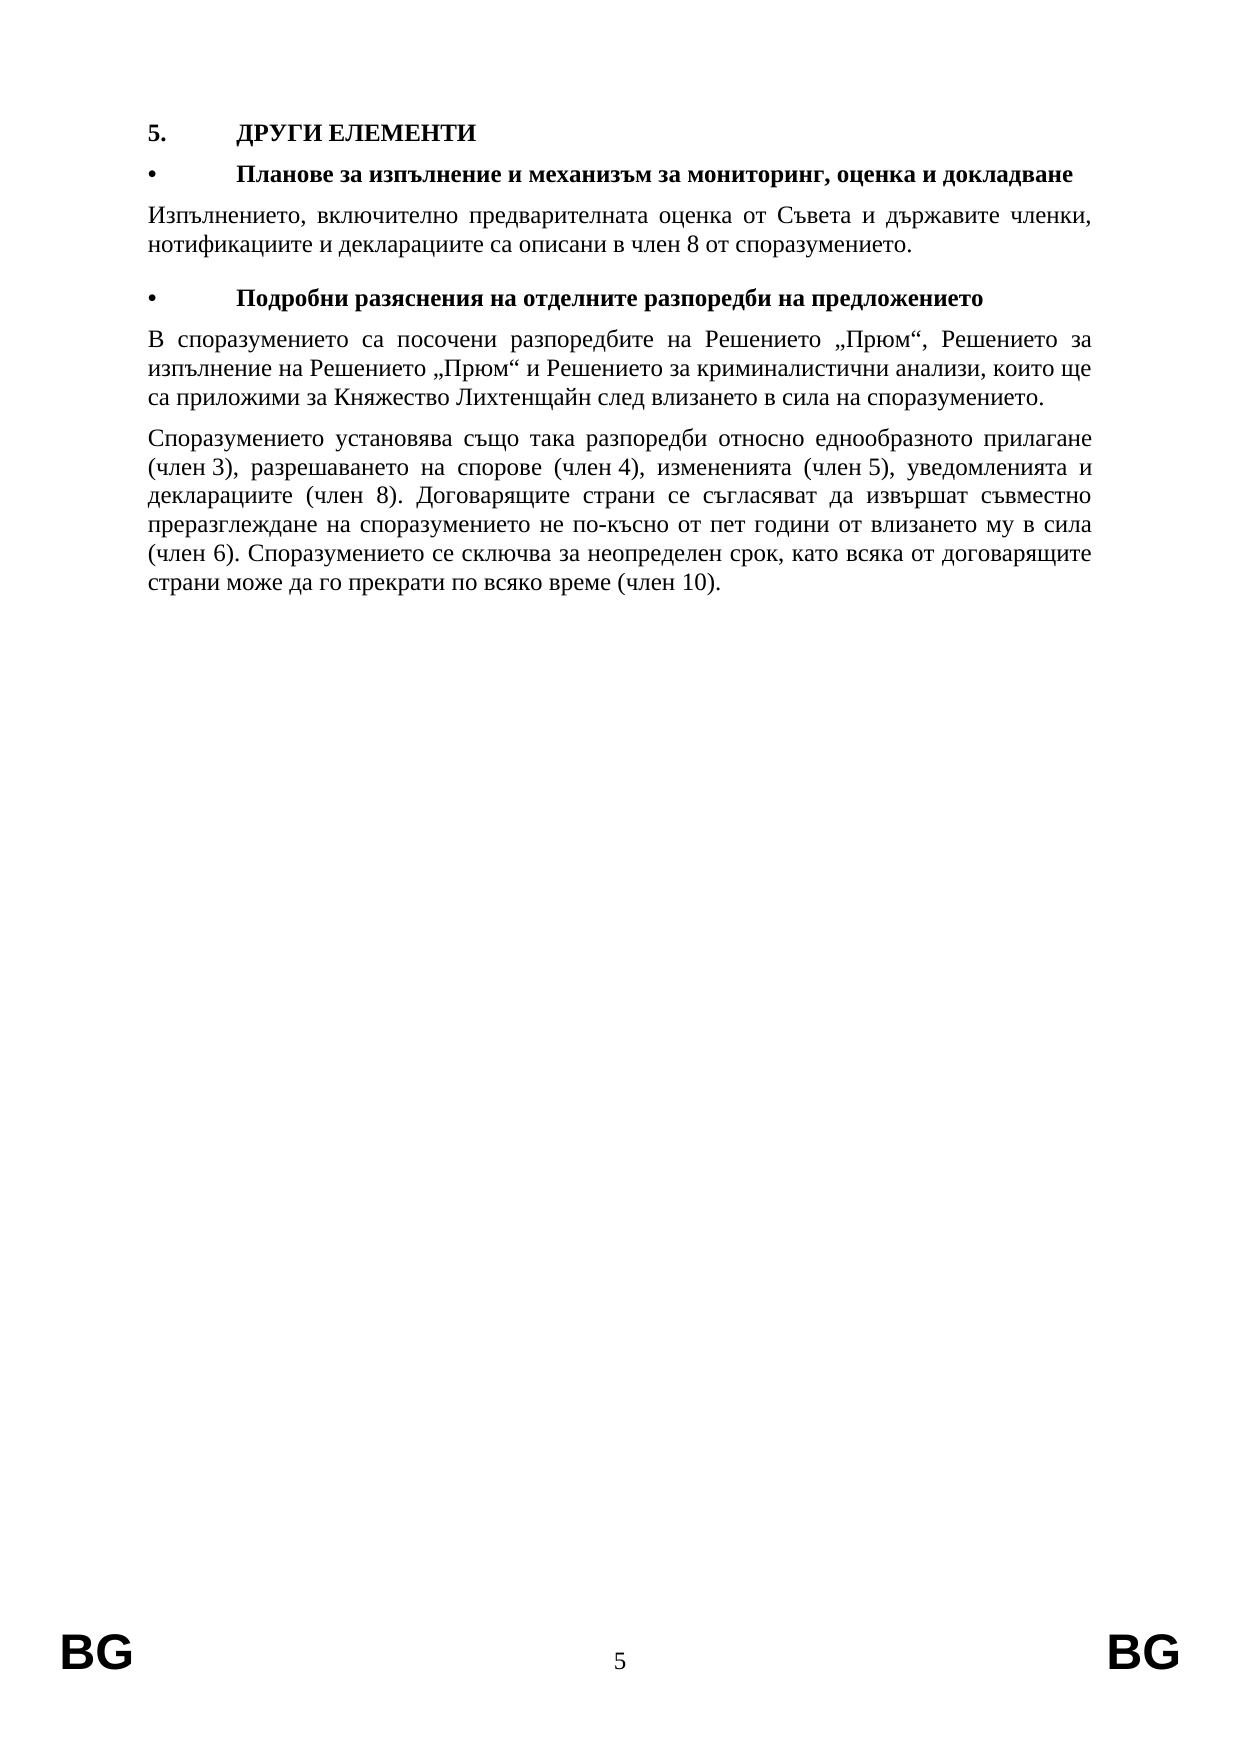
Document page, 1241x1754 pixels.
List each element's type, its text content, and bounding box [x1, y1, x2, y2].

subtitle • Планове за изпълнение и механизъм за мониторинг, оценка и докладване [148, 159, 1093, 188]
text Споразумението установява също така разпоредби относно еднообразното прилагане (член 3), разрешаването на спорове (член 4), измененията (член 5), уведомленията и декларациите (член 8). Договарящите страни се съгласяват да извършат съвместно преразглеждане на споразумението не по-късно от пет години от влизането му в сила (член 6). Споразумението се сключва за неопределен срок, като всяка от договарящите страни може да го прекрати по всяко време (член 10). [148, 423, 1093, 596]
subtitle • Подробни разяснения на отделните разпоредби на предложението [148, 283, 1093, 312]
text В споразумението са посочени разпоредбите на Решението „Прюм“, Решението за изпълнение на Решението „Прюм“ и Решението за криминалистични анализи, които ще са приложими за Княжество Лихтенщайн след влизането в сила на споразумението. [148, 324, 1093, 411]
text Изпълнението, включително предварителната оценка от Съвета и държавите членки, нотификациите и декларациите са описани в член 8 от споразумението. [148, 201, 1093, 258]
subtitle 5. ДРУГИ ЕЛЕМЕНТИ [148, 118, 1093, 147]
